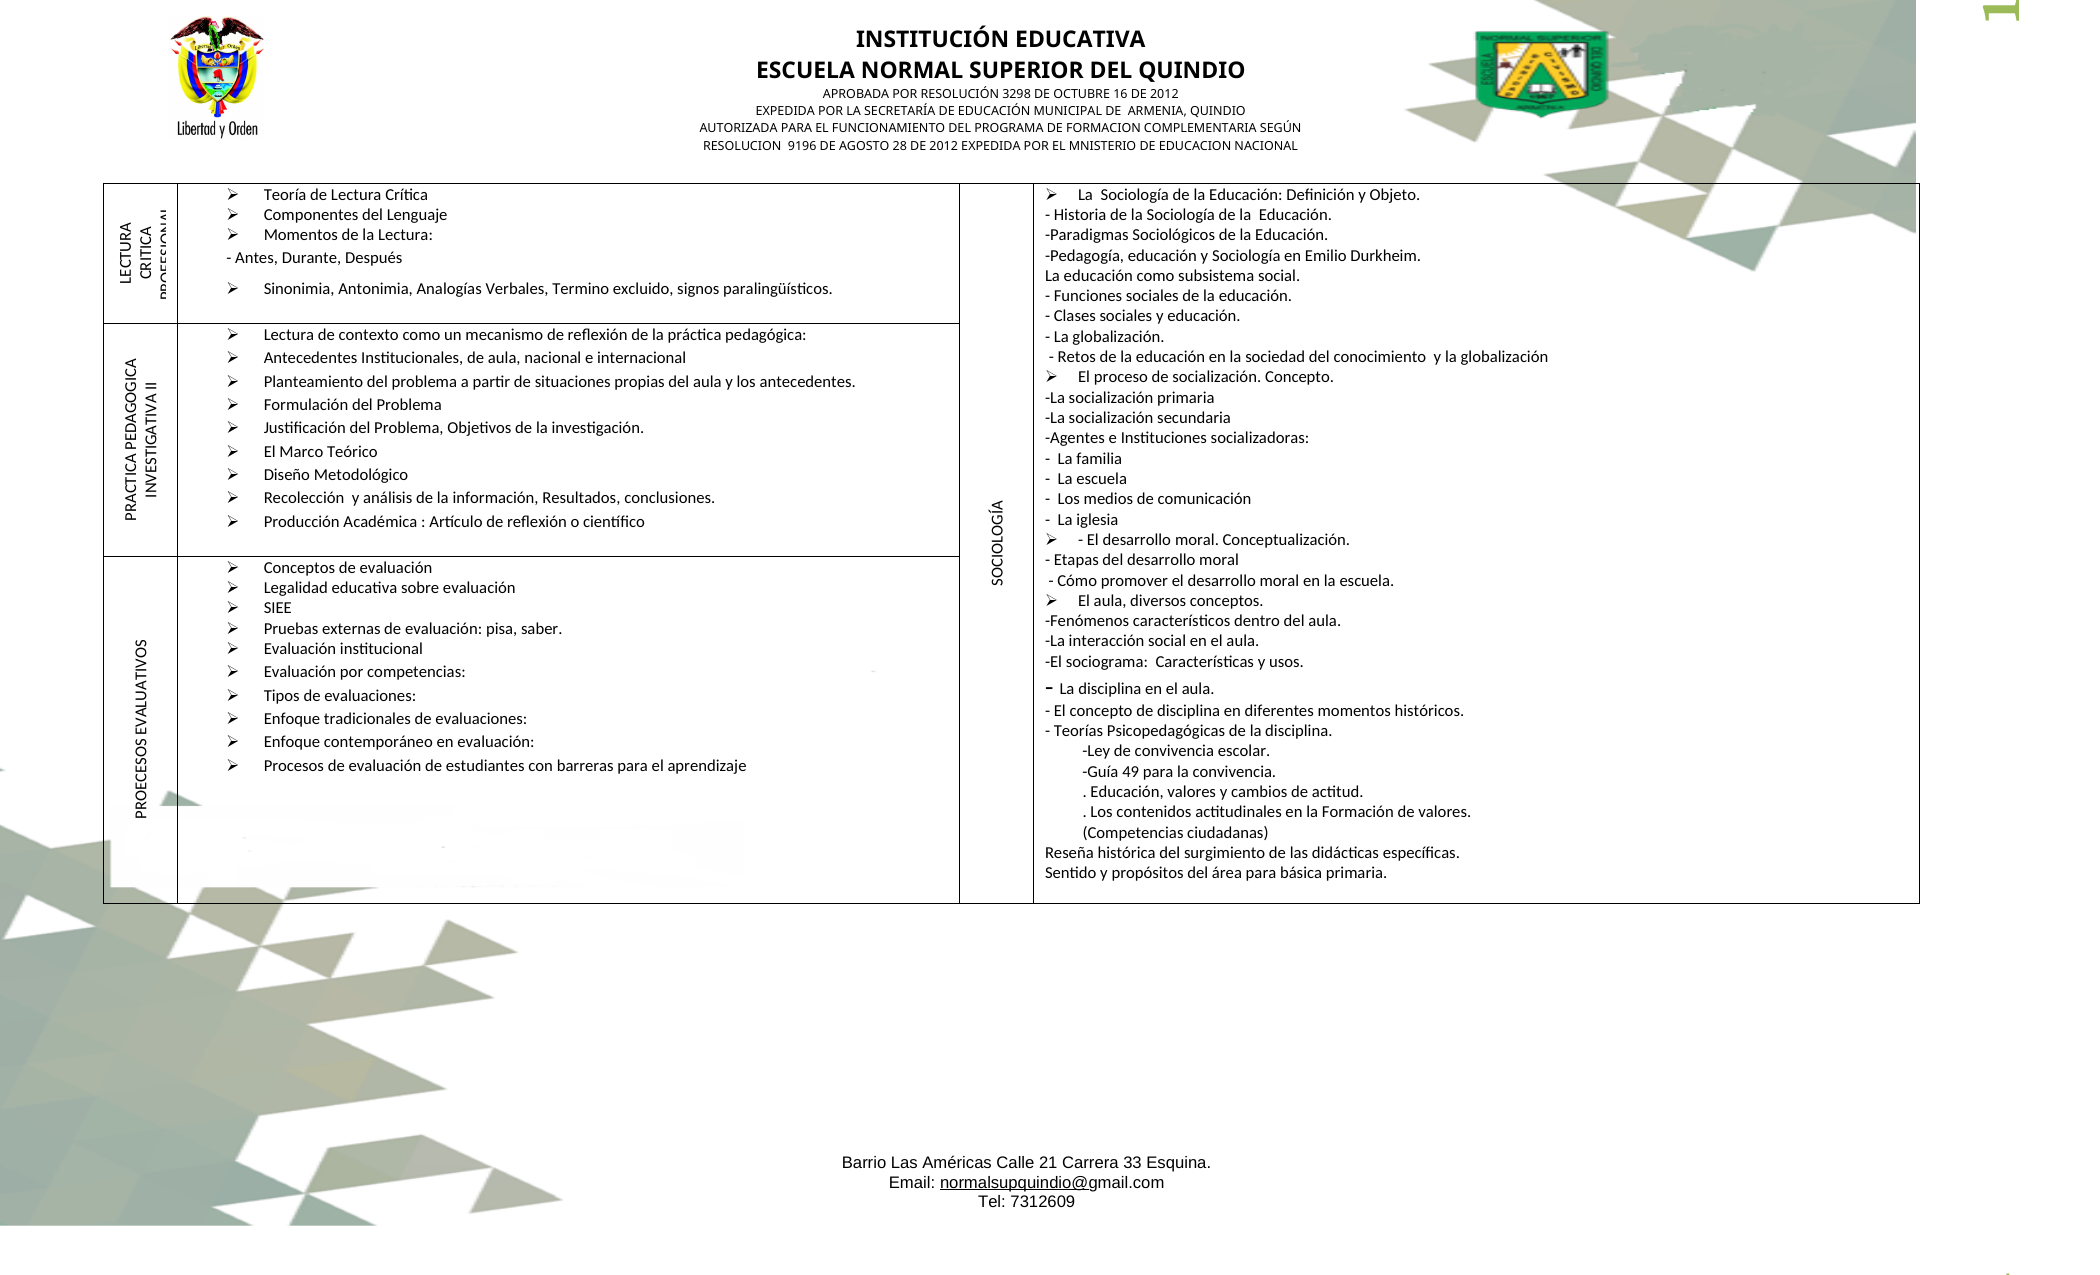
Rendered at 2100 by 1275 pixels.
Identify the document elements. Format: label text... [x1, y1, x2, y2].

table_cell Lectura de contexto como un mecanismo de reflexión de la práctica pedagógica: Antecedentes Institucionales, de aula, nacional e internacional Planteamiento del problema a partir de situaciones propias del aula y los antecedentes. Formulación del Problema Justificación del Problema, Objetivos de la investigación. El Marco Teórico Diseño Metodológico Recolección y análisis de la información, Resultados, conclusiones. Producción Académica : Artículo de reflexión o científico [178, 324, 959, 556]
table_cell LECTURA CRITICA PROFESIONAL [104, 184, 177, 323]
table_cell SOCIOLOGÍA [960, 184, 1033, 903]
table_cell Conceptos de evaluación Legalidad educativa sobre evaluación SIEE Pruebas externas de evaluación: pisa, saber. Evaluación institucional Evaluación por competencias: Tipos de evaluaciones: Enfoque tradicionales de evaluaciones: Enfoque contemporáneo en evaluación: Procesos de evaluación de estudiantes con barreras para el aprendizaje [178, 557, 959, 903]
table_cell Teoría de Lectura Crítica Componentes del Lenguaje Momentos de la Lectura: - Antes, Durante, Después Sinonimia, Antonimia, Analogías Verbales, Termino excluido, signos paralingüísticos. [178, 184, 959, 323]
table_cell La Sociología de la Educación: Definición y Objeto. - Historia de la Sociología de la Educación. -Paradigmas Sociológicos de la Educación. -Pedagogía, educación y Sociología en Emilio Durkheim. La educación como subsistema social. - Funciones sociales de la educación. - Clases sociales y educación. - La globalización. - Retos de la educación en la sociedad del conocimiento y la globalización El proceso de socialización. Concepto. -La socialización primaria -La socialización secundaria -Agentes e Instituciones socializadoras: - La familia - La escuela - Los medios de comunicación - La iglesia - El desarrollo moral. Conceptualización. - Etapas del desarrollo moral - Cómo promover el desarrollo moral en la escuela. El aula, diversos conceptos. -Fenómenos característicos dentro del aula. -La interacción social en el aula. -El sociograma: Características y usos. - La disciplina en el aula. - El concepto de disciplina en diferentes momentos históricos. - Teorías Psicopedagógicas de la disciplina. -Ley de convivencia escolar. -Guía 49 para la convivencia. . Educación, valores y cambios de actitud. . Los contenidos actitudinales en la Formación de valores. (Competencias ciudadanas) Reseña histórica del surgimiento de las didácticas específicas. Sentido y propósitos del área para básica primaria. [1034, 184, 1919, 903]
table_cell PROECESOS EVALUATIVOS [104, 557, 177, 903]
picture [0, 0, 1916, 1227]
table_cell PRACTICA PEDAGOGICA INVESTIGATIVA II [104, 324, 177, 556]
